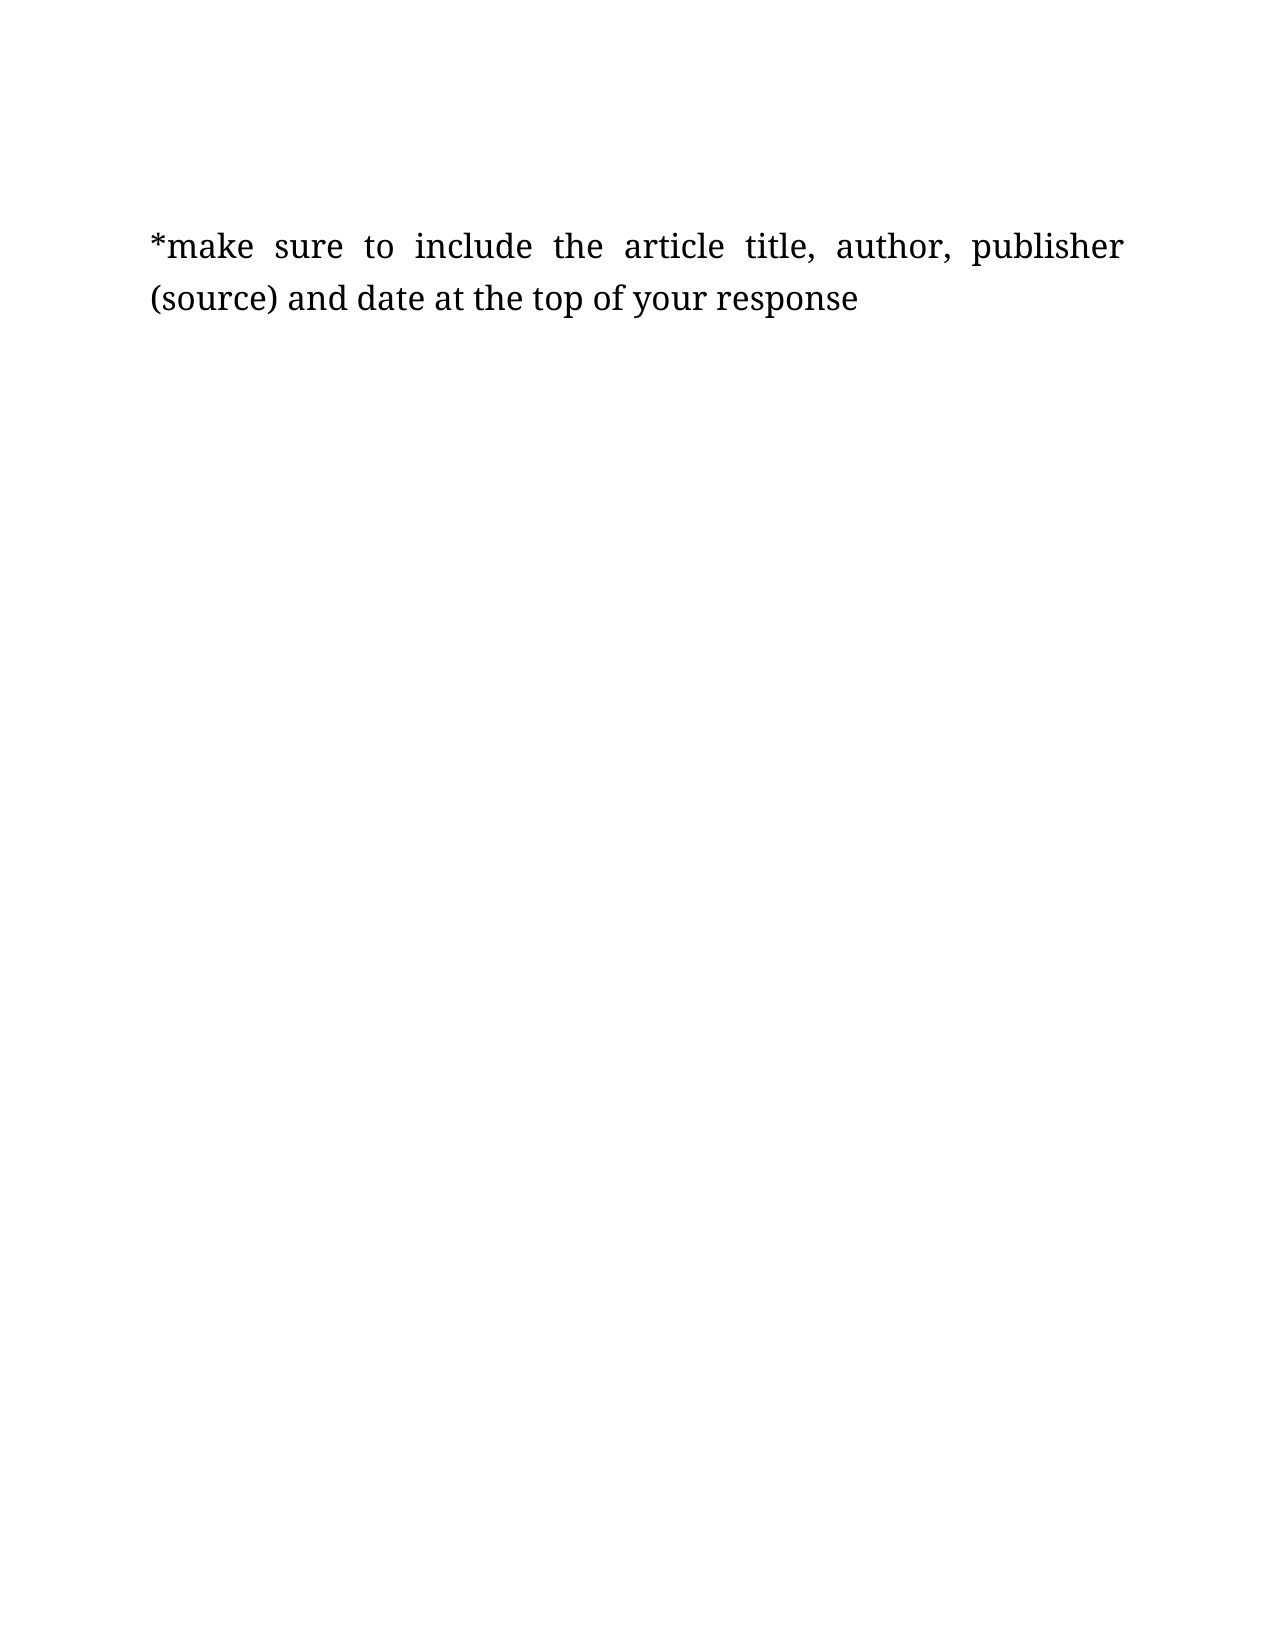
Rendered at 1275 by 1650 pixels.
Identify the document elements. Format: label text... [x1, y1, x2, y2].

text *make sure to include the article title, author, publisher (source) and date at the top of your response [150, 223, 1125, 321]
